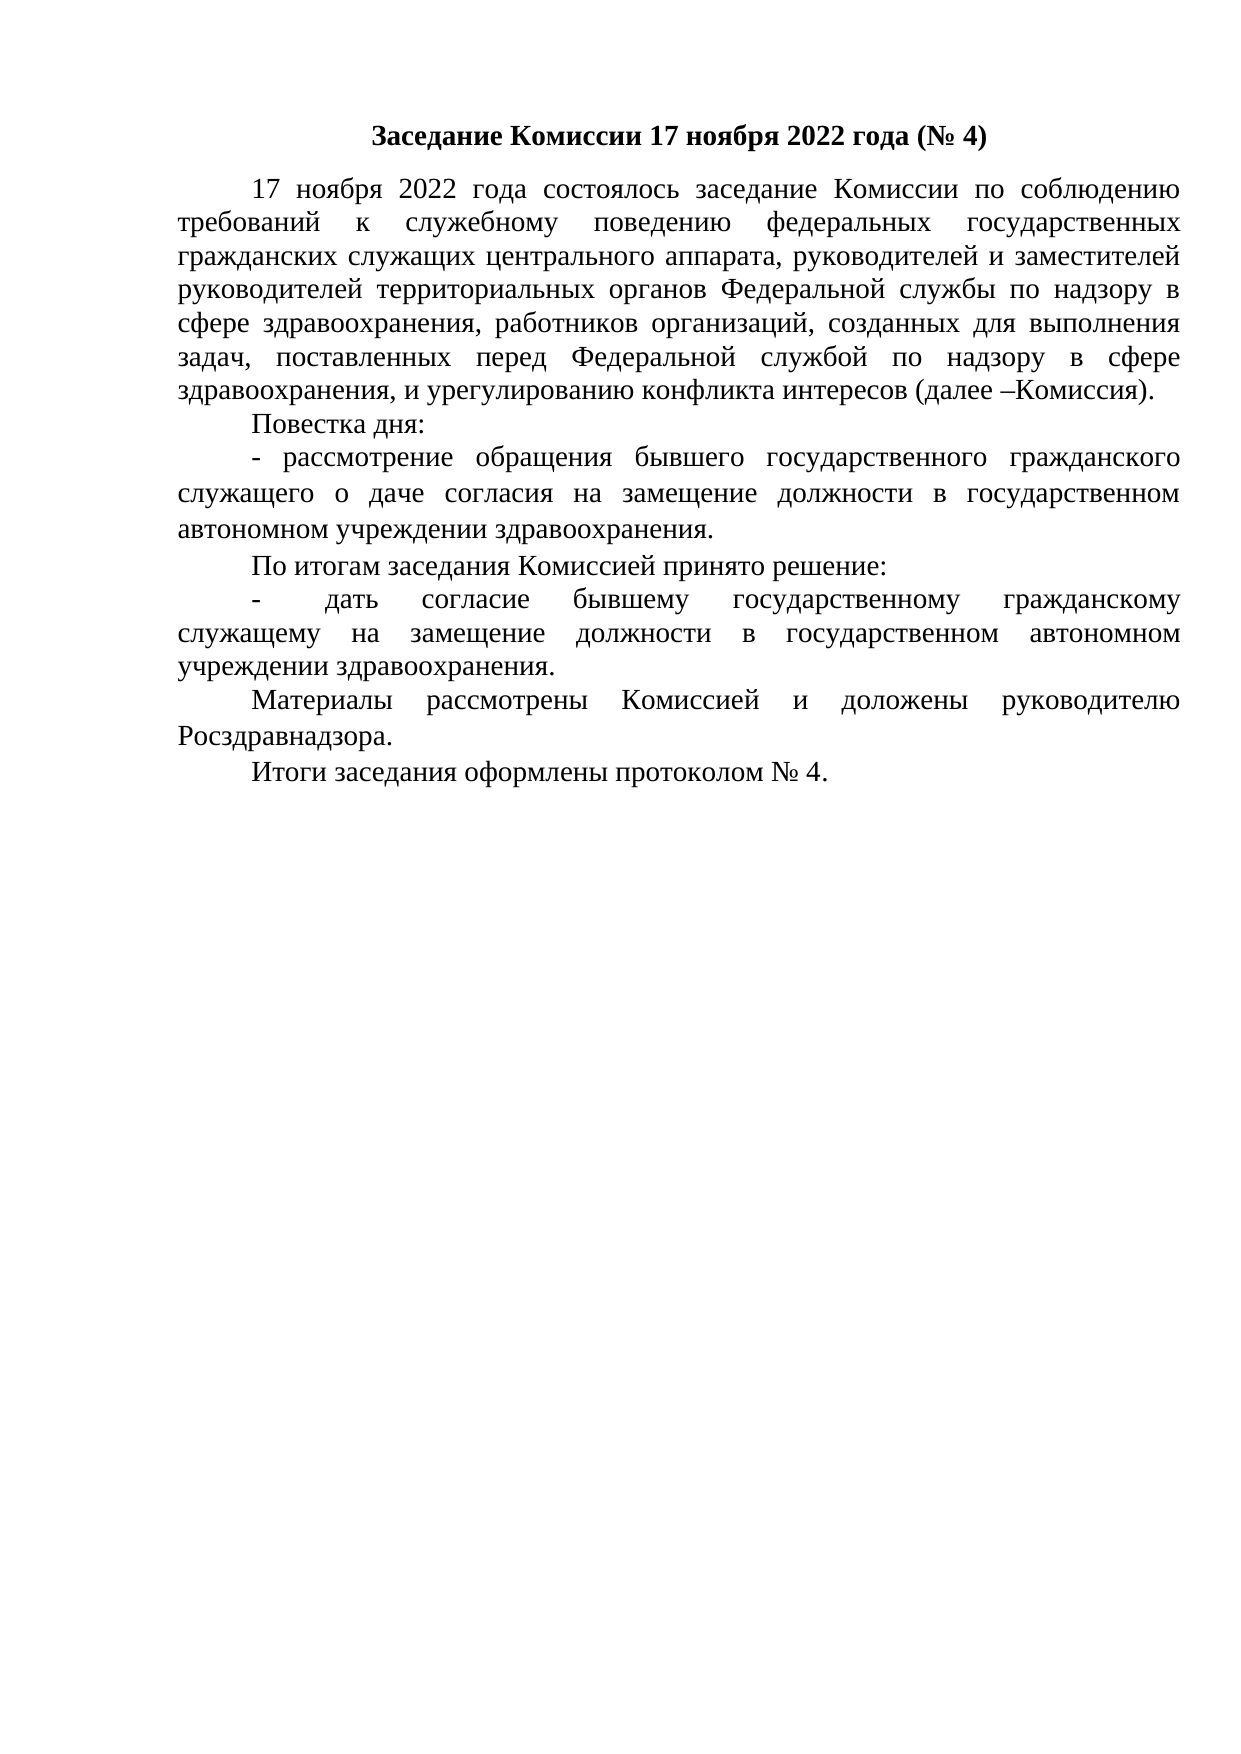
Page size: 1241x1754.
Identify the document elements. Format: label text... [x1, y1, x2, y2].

text Материалы рассмотрены Комиссией и доложены руководителю Росздравнадзора. [177, 682, 1181, 752]
list дать согласие бывшему государственному гражданскому служащему на замещение должности в государственном автономном учреждении здравоохранения. [177, 581, 1181, 682]
text Заседание Комиссии 17 ноября 2022 года (№ 4) [177, 118, 1181, 152]
text 17 ноября 2022 года состоялось заседание Комиссии по соблюдению требований к служебному поведению федеральных государственных гражданских служащих центрального аппарата, руководителей и заместителей руководителей территориальных органов Федеральной службы по надзору в сфере здравоохранения, работников организаций, созданных для выполнения задач, поставленных перед Федеральной службой по надзору в сфере здравоохранения, и урегулированию конфликта интересов (далее –Комиссия). [177, 171, 1181, 406]
text Итоги заседания оформлены протоколом № 4. [177, 754, 1181, 788]
text По итогам заседания Комиссией принято решение: [177, 548, 1181, 581]
text Повестка дня: [177, 406, 1181, 439]
text - рассмотрение обращения бывшего государственного гражданского служащего о даче согласия на замещение должности в государственном автономном учреждении здравоохранения. [177, 439, 1181, 545]
